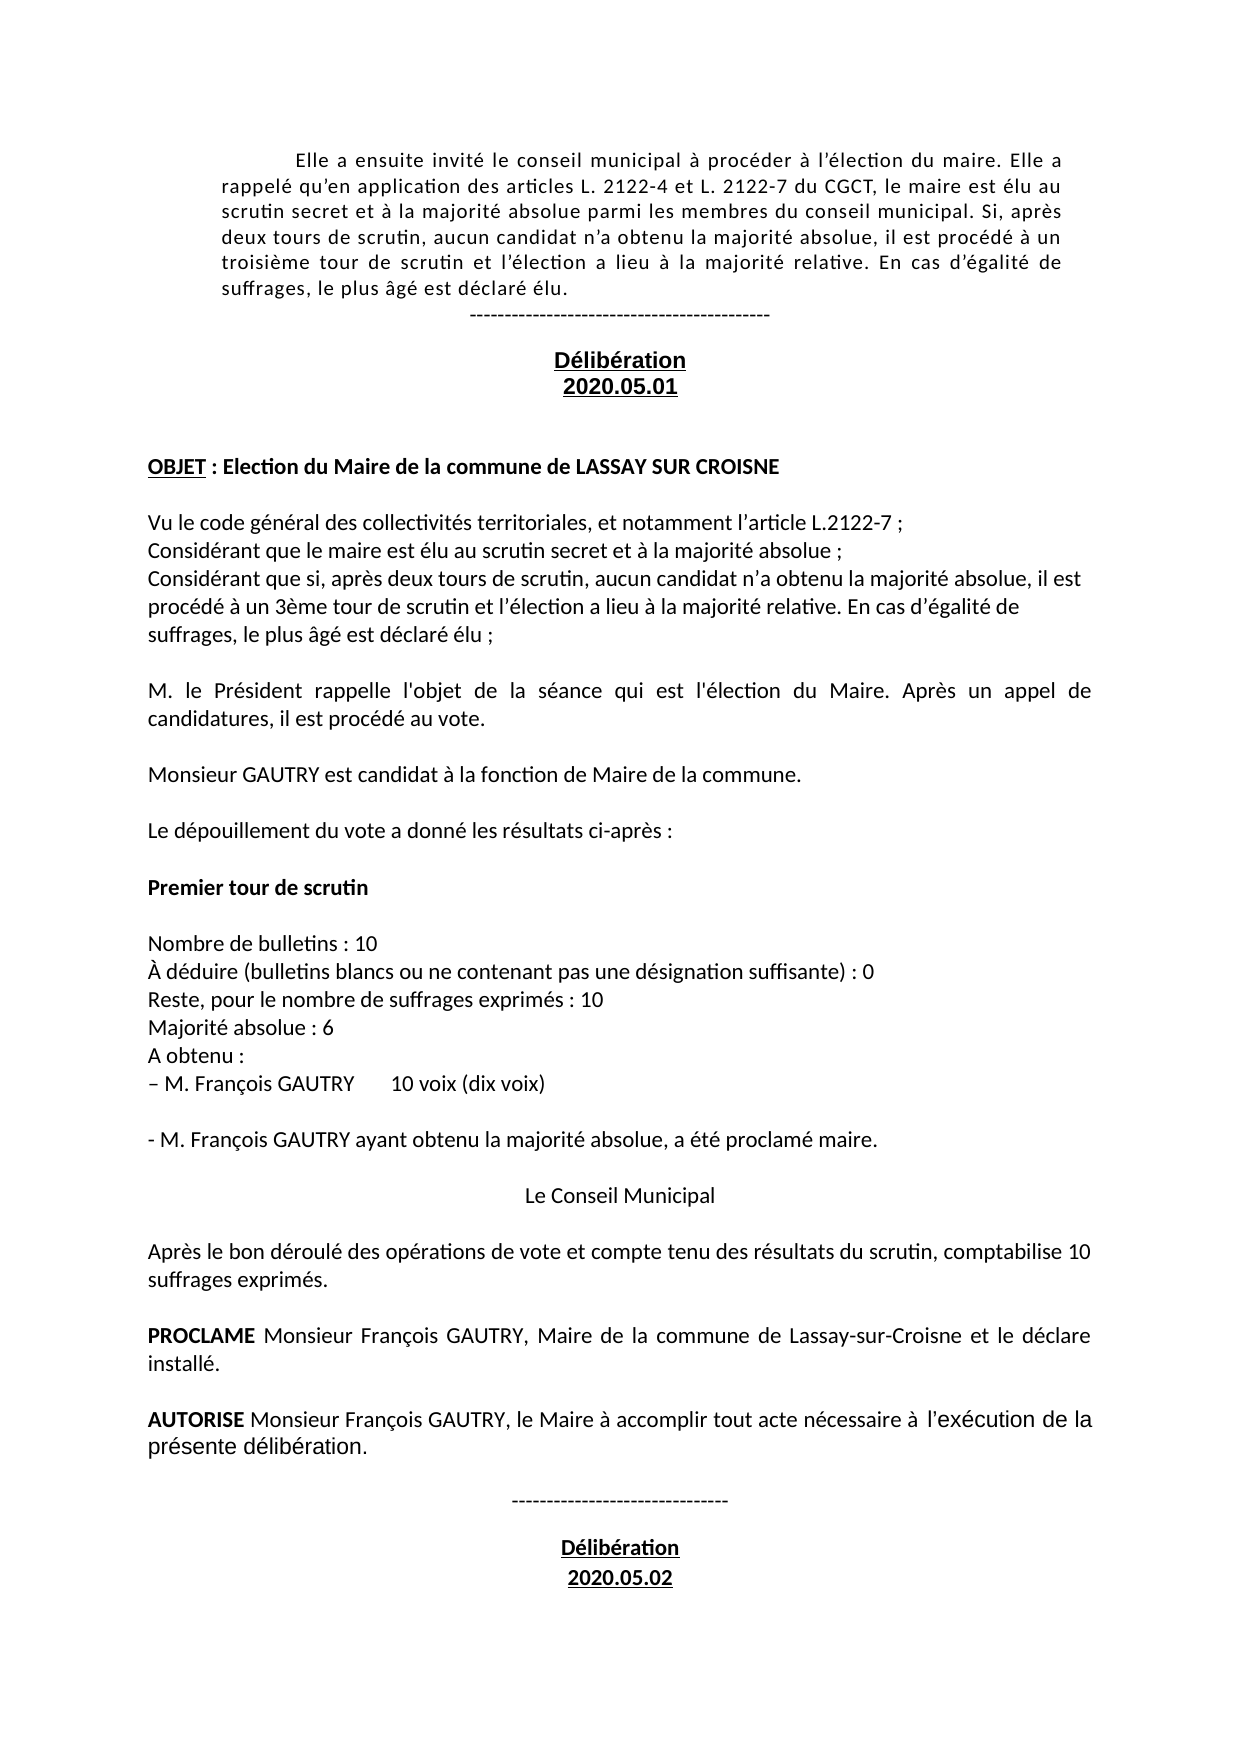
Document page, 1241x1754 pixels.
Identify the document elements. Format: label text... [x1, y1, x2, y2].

text Monsieur GAUTRY est candidat à la fonction de Maire de la commune. [148, 761, 1093, 789]
text PROCLAME Monsieur François GAUTRY, Maire de la commune de Lassay-sur-Croisne et le déclare installé. [148, 1321, 1093, 1377]
text ------------------------------------------- [148, 300, 1093, 328]
text ------------------------------- [148, 1486, 1093, 1514]
text Majorité absolue : 6 [148, 1013, 1093, 1041]
text Nombre de bulletins : 10 [148, 929, 1093, 957]
text – M. François GAUTRY 10 voix (dix voix) [148, 1069, 1093, 1097]
text Après le bon déroulé des opérations de vote et compte tenu des résultats du scrutin, comptabilise 10 suffrages exprimés. [148, 1237, 1093, 1293]
text Le dépouillement du vote a donné les résultats ci-après : [148, 817, 1093, 845]
text OBJET : Election du Maire de la commune de LASSAY SUR CROISNE [148, 452, 1093, 480]
text Vu le code général des collectivités territoriales, et notamment l’article L.2122-7 ; [148, 508, 1093, 536]
text AUTORISE Monsieur François GAUTRY, le Maire à accomplir tout acte nécessaire à l’exécution de la présente délibération. [148, 1405, 1093, 1459]
text Reste, pour le nombre de suffrages exprimés : 10 [148, 985, 1093, 1013]
text M. le Président rappelle l'objet de la séance qui est l'élection du Maire. Après un appel de candidatures, il est procédé au vote. [148, 677, 1093, 733]
text 2020.05.01 [148, 373, 1093, 400]
text A obtenu : [148, 1041, 1093, 1069]
text Le Conseil Municipal [148, 1181, 1093, 1209]
text Délibération [148, 1533, 1093, 1561]
text Délibération [148, 347, 1093, 373]
text À déduire (bulletins blancs ou ne contenant pas une désignation suffisante) : 0 [148, 957, 1093, 985]
text Premier tour de scrutin [148, 873, 1093, 901]
text 2020.05.02 [148, 1563, 1093, 1591]
text Considérant que si, après deux tours de scrutin, aucun candidat n’a obtenu la majorité absolue, il est procédé à un 3ème tour de scrutin et l’élection a lieu à la majorité relative. En cas d’égalité de suffrages, le plus âgé est déclaré élu ; [148, 564, 1093, 648]
text Considérant que le maire est élu au scrutin secret et à la majorité absolue ; [148, 536, 1093, 564]
text Elle a ensuite invité le conseil municipal à procéder à l’élection du maire. Elle a rappelé qu’en application des articles L. 2122-4 et L. 2122-7 du CGCT, le maire est élu au scrutin secret et à la majorité absolue parmi les membres du conseil municipal. Si, après deux tours de scrutin, aucun candidat n’a obtenu la majorité absolue, il est procédé à un troisième tour de scrutin et l’élection a lieu à la majorité relative. En cas d’égalité de suffrages, le plus âgé est déclaré élu. [221, 148, 1063, 300]
text - M. François GAUTRY ayant obtenu la majorité absolue, a été proclamé maire. [148, 1125, 1093, 1153]
